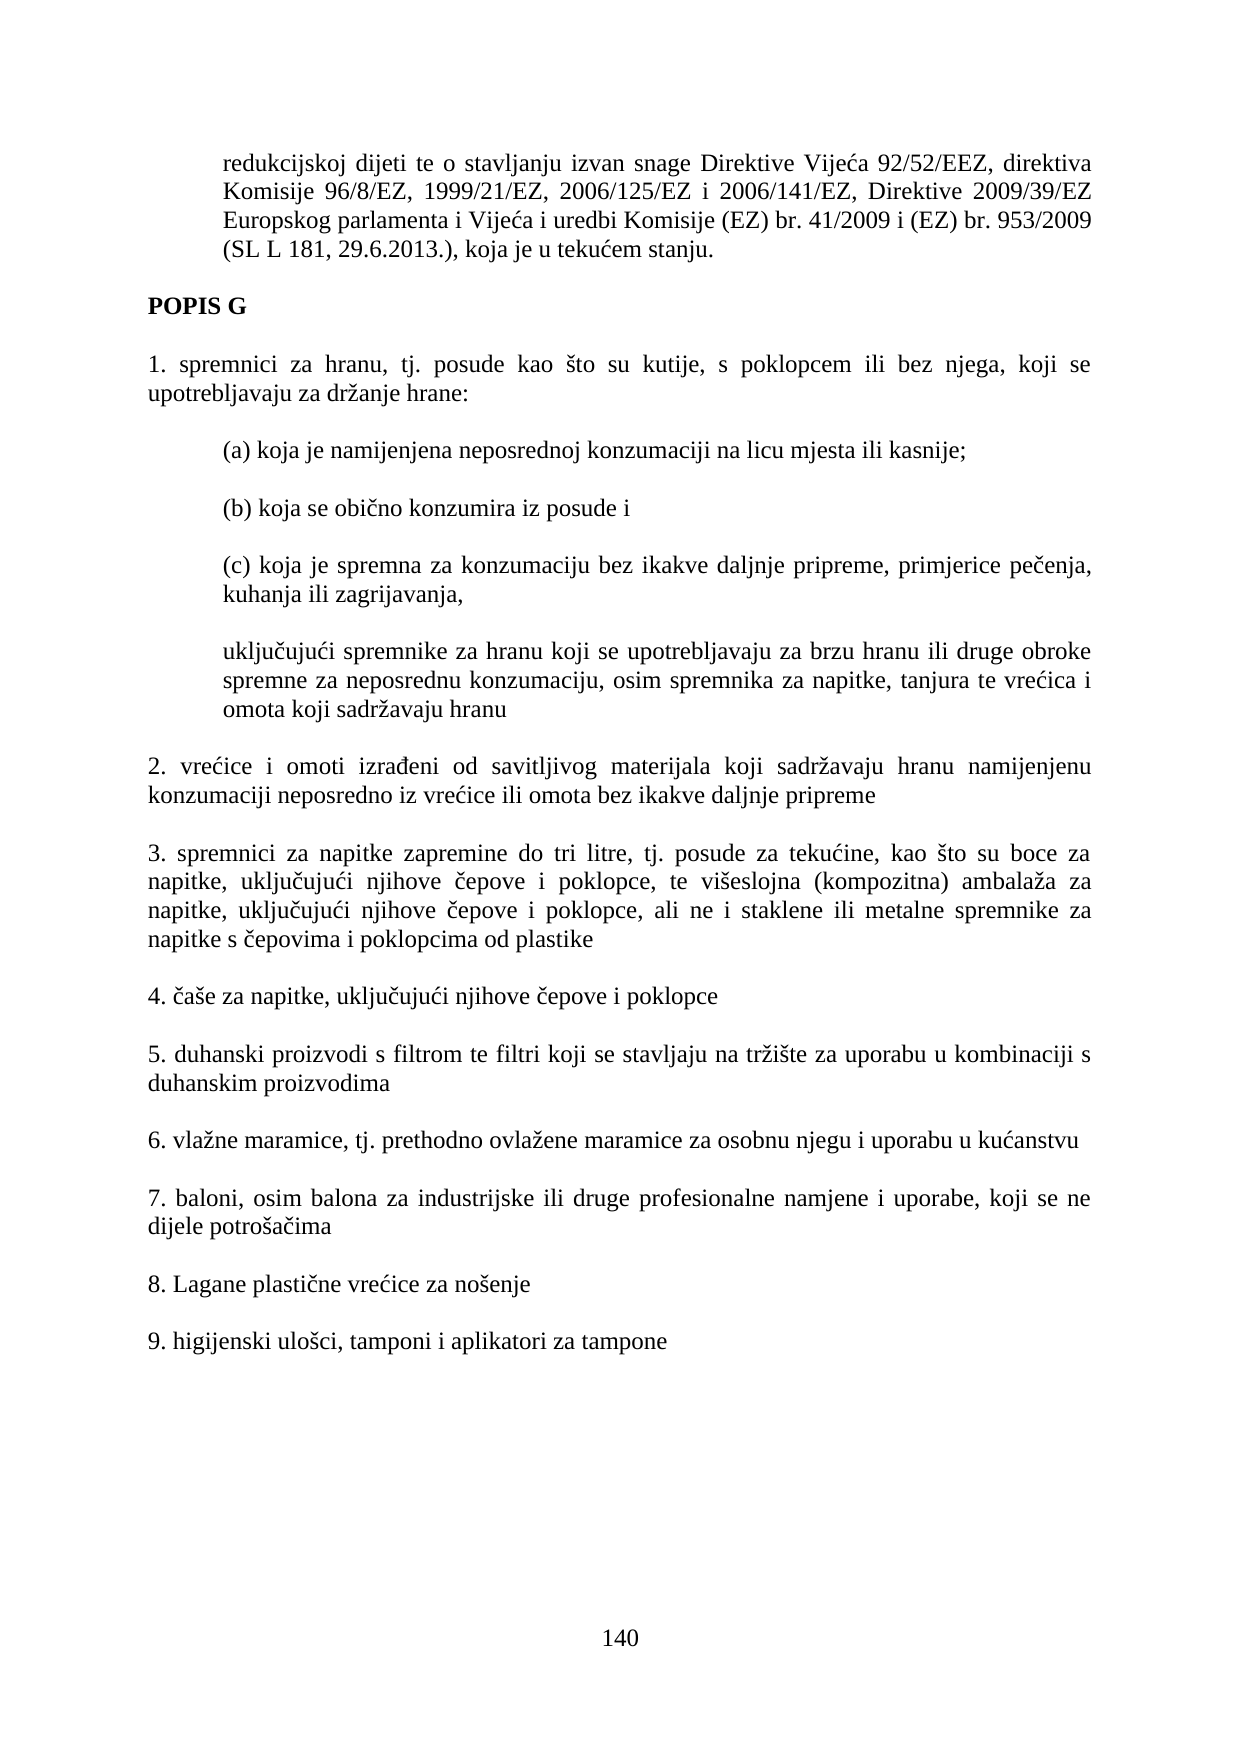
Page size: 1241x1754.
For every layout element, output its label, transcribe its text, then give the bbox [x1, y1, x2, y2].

text 2. vrećice i omoti izrađeni od savitljivog materijala koji sadržavaju hranu namijenjenu konzumaciji neposredno iz vrećice ili omota bez ikakve daljnje pripreme [148, 751, 1093, 809]
text 9. higijenski ulošci, tamponi i aplikatori za tampone [148, 1326, 1093, 1355]
text (b) koja se obično konzumira iz posude i [223, 493, 1093, 521]
text 5. duhanski proizvodi s filtrom te filtri koji se stavljaju na tržište za uporabu u kombinaciji s duhanskim proizvodima [148, 1039, 1093, 1096]
text 3. spremnici za napitke zapremine do tri litre, tj. posude za tekućine, kao što su boce za napitke, uključujući njihove čepove i poklopce, te višeslojna (kompozitna) ambalaža za napitke, uključujući njihove čepove i poklopce, ali ne i staklene ili metalne spremnike za napitke s čepovima i poklopcima od plastike [148, 838, 1093, 953]
text POPIS G [148, 291, 1093, 320]
text 6. vlažne maramice, tj. prethodno ovlažene maramice za osobnu njegu i uporabu u kućanstvu [148, 1125, 1093, 1154]
text (c) koja je spremna za konzumaciju bez ikakve daljnje pripreme, primjerice pečenja, kuhanja ili zagrijavanja, [223, 550, 1093, 608]
text 8. Lagane plastične vrećice za nošenje [148, 1269, 1093, 1298]
text 1. spremnici za hranu, tj. posude kao što su kutije, s poklopcem ili bez njega, koji se upotrebljavaju za držanje hrane: [148, 349, 1093, 406]
text 7. baloni, osim balona za industrijske ili druge profesionalne namjene i uporabe, koji se ne dijele potrošačima [148, 1183, 1093, 1240]
text 4. čaše za napitke, uključujući njihove čepove i poklopce [148, 981, 1093, 1010]
text (a) koja je namijenjena neposrednoj konzumaciji na licu mjesta ili kasnije; [223, 435, 1093, 464]
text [223, 148, 1093, 263]
text uključujući spremnike za hranu koji se upotrebljavaju za brzu hranu ili druge obroke spremne za neposrednu konzumaciju, osim spremnika za napitke, tanjura te vrećica i omota koji sadržavaju hranu [223, 636, 1093, 723]
